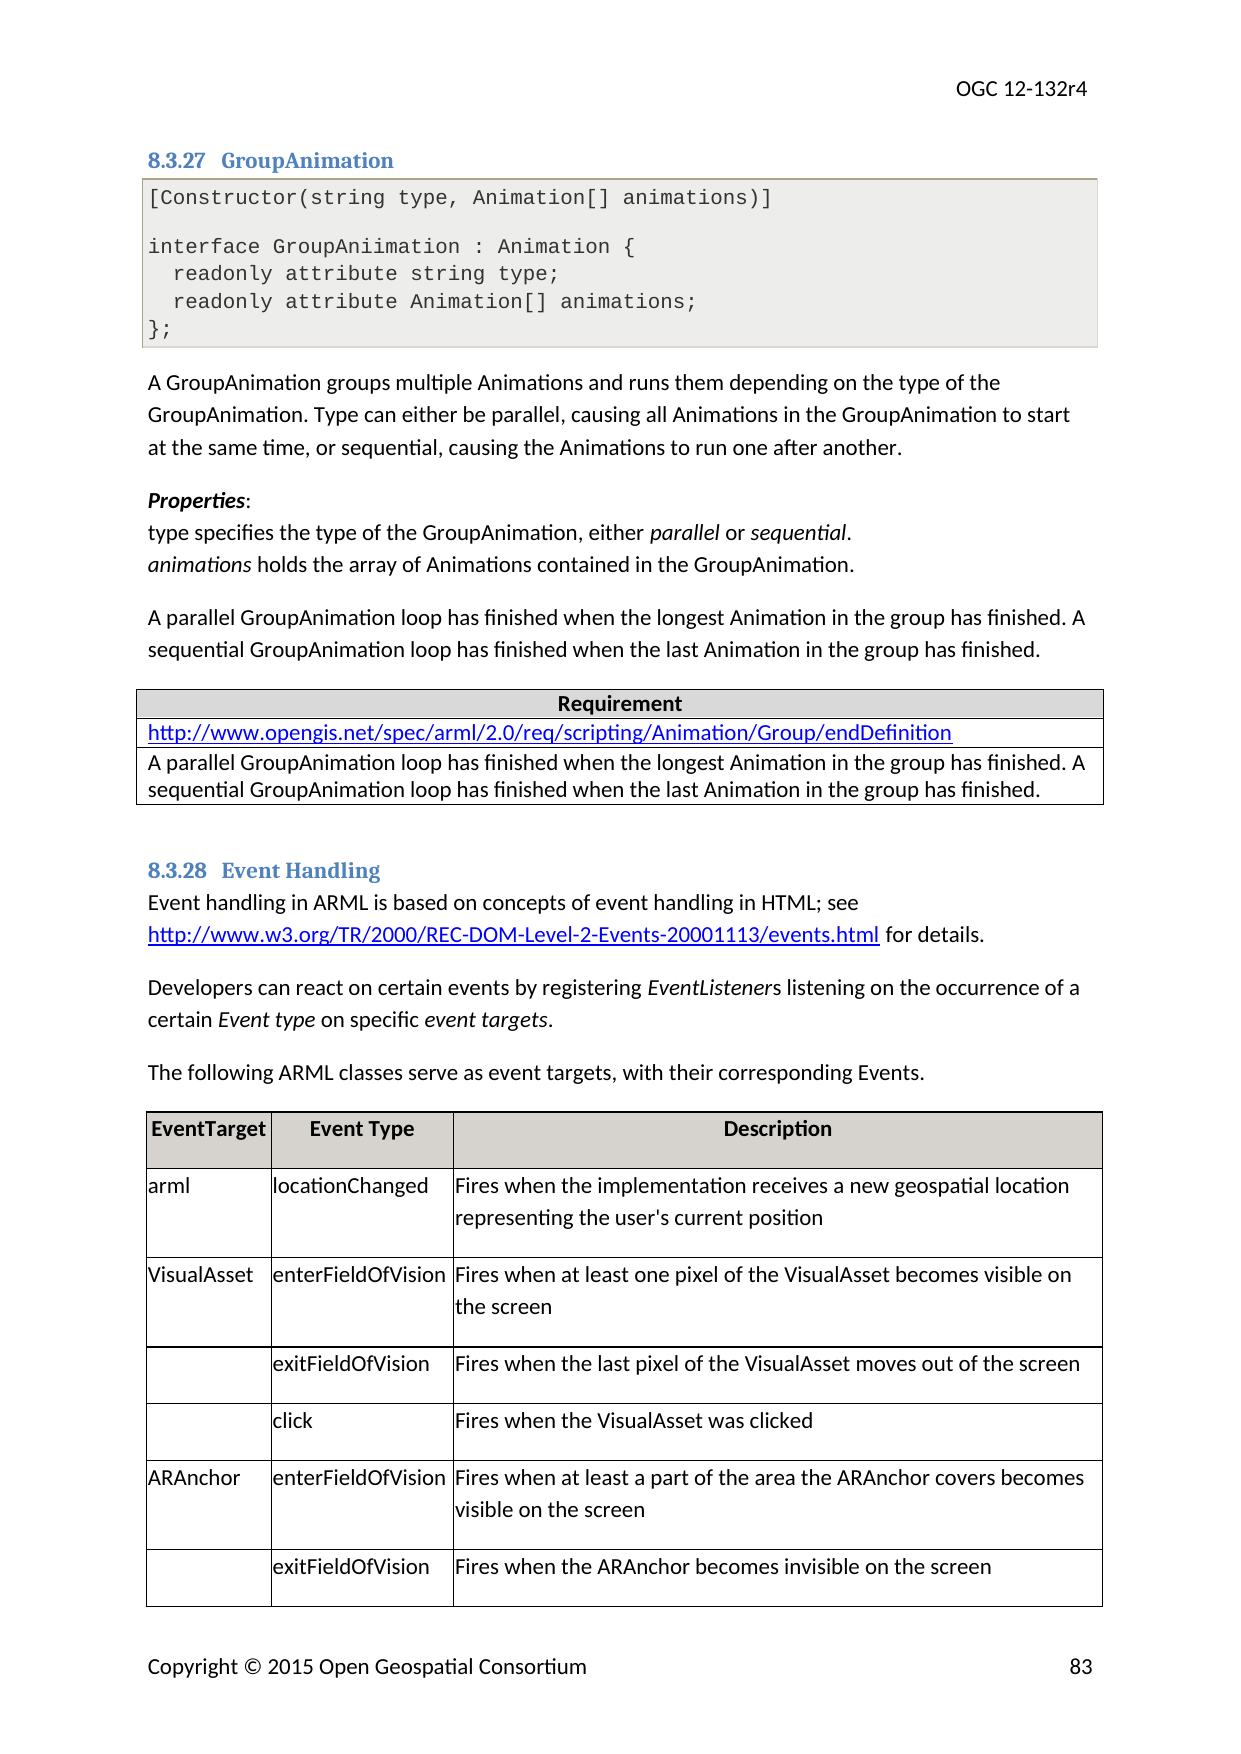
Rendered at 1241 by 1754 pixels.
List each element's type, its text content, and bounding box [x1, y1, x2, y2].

table_cell A parallel GroupAnimation loop has finished when the longest Animation in the group has finished. A sequential GroupAnimation loop has finished when the last Animation in the group has finished. [137, 748, 1103, 804]
table_cell Fires when the implementation receives a new geospatial location representing the user's current position [454, 1169, 1102, 1257]
table_header EventTarget [147, 1113, 271, 1168]
text Event handling in ARML is based on concepts of event handling in HTML; see http://www.w3.org/TR/2000/REC-DOM-Level-2-Events-20001113/events.html for details. [148, 888, 1093, 948]
table_header Event Type [272, 1113, 453, 1168]
table_cell locationChanged [272, 1169, 453, 1257]
text [Constructor(string type, Animation[] animations)] [143, 180, 1097, 211]
table_header Description [454, 1113, 1102, 1168]
text Properties: type specifies the type of the GroupAnimation, either parallel or sequential. animations holds the array of Animations contained in the GroupAnimation. [148, 486, 1093, 578]
table_cell Fires when at least a part of the area the ARAnchor covers becomes visible on the screen [454, 1461, 1102, 1549]
table_cell Fires when the last pixel of the VisualAsset moves out of the screen [454, 1348, 1102, 1403]
table_cell VisualAsset [147, 1258, 271, 1346]
text Developers can react on certain events by registering EventListeners listening on the occurrence of a certain Event type on specific event targets. [148, 973, 1093, 1033]
text A GroupAnimation groups multiple Animations and runs them depending on the type of the GroupAnimation. Type can either be parallel, causing all Animations in the GroupAnimation to start at the same time, or sequential, causing the Animations to run one after another. [148, 368, 1093, 461]
subtitle GroupAnimation [148, 148, 1093, 174]
table_header Requirement [137, 690, 1103, 717]
subtitle Event Handling [148, 858, 1093, 884]
table_cell click [272, 1404, 453, 1460]
table_cell [147, 1550, 271, 1606]
table_cell [147, 1404, 271, 1460]
table_cell [147, 1348, 271, 1403]
table_cell ARAnchor [147, 1461, 271, 1549]
table_cell enterFieldOfVision [272, 1461, 453, 1549]
table_cell Fires when at least one pixel of the VisualAsset becomes visible on the screen [454, 1258, 1102, 1346]
table_cell arml [147, 1169, 271, 1257]
text interface GroupAniimation : Animation { readonly attribute string type; readonly attribute Animation[] animations; }; [143, 226, 1097, 346]
table_cell Fires when the VisualAsset was clicked [454, 1404, 1102, 1460]
table_cell enterFieldOfVision [272, 1258, 453, 1346]
table_cell Fires when the ARAnchor becomes invisible on the screen [454, 1550, 1102, 1606]
table_cell exitFieldOfVision [272, 1550, 453, 1606]
text A parallel GroupAnimation loop has finished when the longest Animation in the group has finished. A sequential GroupAnimation loop has finished when the last Animation in the group has finished. [148, 603, 1093, 663]
table_cell http://www.opengis.net/spec/arml/2.0/req/scripting/Animation/Group/endDefinition [137, 719, 1103, 747]
table_cell exitFieldOfVision [272, 1348, 453, 1403]
text The following ARML classes serve as event targets, with their corresponding Events. [148, 1058, 1093, 1086]
